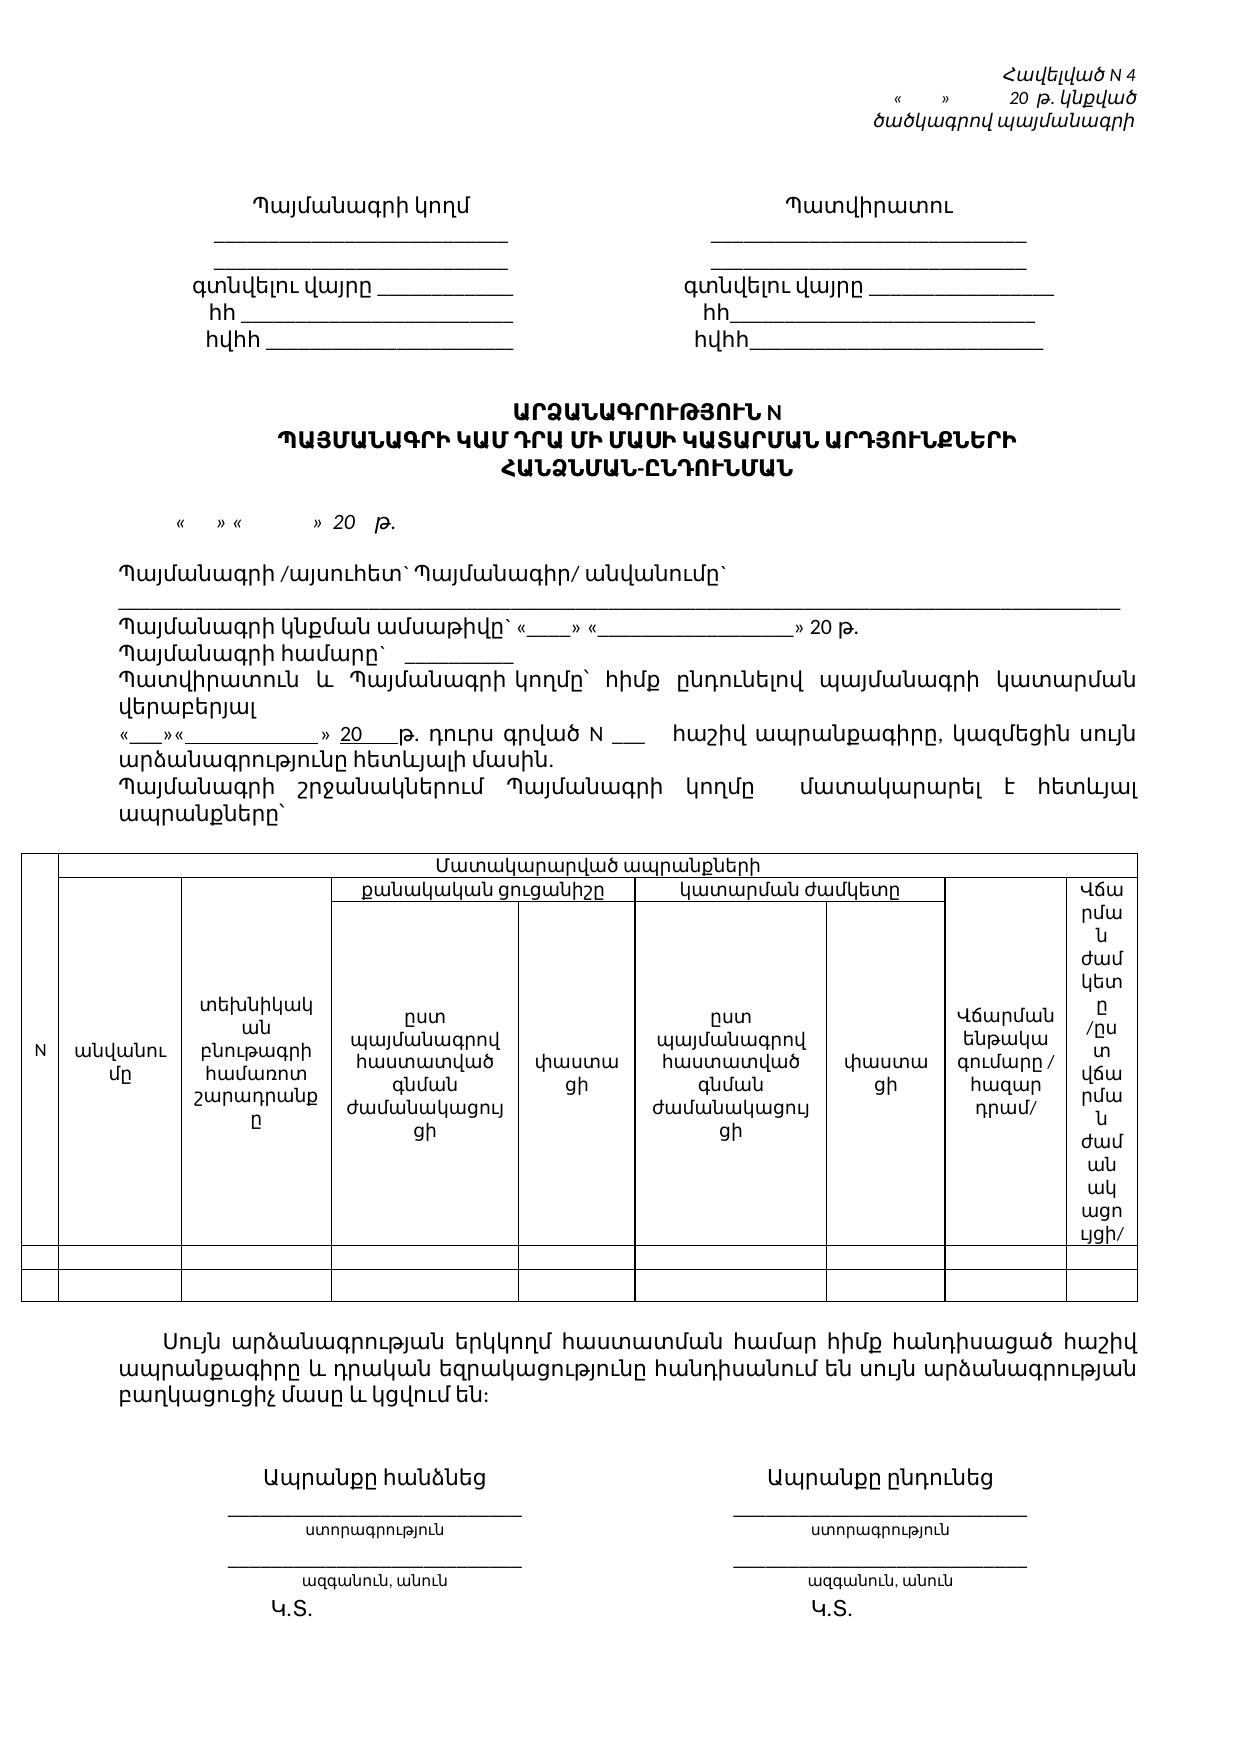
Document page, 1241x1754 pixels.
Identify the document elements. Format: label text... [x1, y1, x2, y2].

text Պատվիրատուն և Պայմանագրի կողմը՝ հիմք ընդունելով պայմանագրի կատարման վերաբերյալ [118, 667, 1137, 720]
table_cell ըստ պայմանագրով հաստատված գնման ժամանակացույցի [332, 902, 518, 1245]
table_cell [22, 1270, 58, 1301]
text ՊԱՅՄԱՆԱԳՐԻ ԿԱՄ ԴՐԱ ՄԻ ՄԱՍԻ ԿԱՏԱՐՄԱՆ ԱՐԴՅՈՒՆՔՆԵՐԻ [118, 426, 1137, 454]
text Հավելված N 4 [118, 63, 1137, 86]
table_cell Վճարման ենթակա գումարը /հազար դրամ/ [946, 878, 1066, 1245]
table_cell ___________________________ ազգանուն, անուն [122, 1541, 627, 1593]
table_header Մատակարարված ապրանքների [59, 854, 1137, 877]
table_cell [182, 1270, 331, 1301]
table_cell [827, 1270, 944, 1301]
table_cell ___________________________ ստորագրություն [122, 1492, 627, 1541]
table_cell [59, 1246, 181, 1269]
text ՀԱՆՁՆՄԱՆ-ԸՆԴՈՒՆՄԱՆ [118, 454, 1137, 482]
table_cell ըստ պայմանագրով հաստատված գնման ժամանակացույցի [636, 902, 826, 1245]
text Պայմանագրի կնքման ամսաթիվը` «____» «__________________» 20 թ. [118, 613, 1137, 640]
table_cell [332, 1246, 518, 1269]
table_header N [22, 854, 58, 1245]
table_cell [827, 1246, 944, 1269]
table_cell [59, 1270, 181, 1301]
table_cell [636, 1270, 826, 1301]
table_cell [182, 1246, 331, 1269]
table_cell քանակական ցուցանիշը [332, 878, 634, 901]
table_cell [636, 1246, 826, 1269]
text «___»« » 20 թ. դուրս գրված N ___ հաշիվ ապրանքագիրը, կազմեցին սույն արձանագրությունը հետևյալի մասին. [118, 720, 1137, 773]
table_cell տեխնիկական բնութագրի համառոտ շարադրանքը [182, 878, 331, 1245]
text ԱՐՁԱՆԱԳՐՈՒԹՅՈՒՆ N [118, 398, 1137, 426]
text « » 20 թ. կնքված [118, 86, 1137, 109]
text Պայմանագրի /այսուհետ` Պայմանագիր/ անվանումը` ____________________________________________________________________________________________ [118, 560, 1137, 613]
table_cell [946, 1246, 1066, 1269]
table_cell փաստացի [519, 902, 634, 1245]
table_header Ապրանքը հանձնեց [122, 1464, 627, 1492]
table_cell [22, 1246, 58, 1269]
table_cell [946, 1270, 1066, 1301]
table_header Պայմանագրի կողմ ___________________________ ___________________________ գտնվելու վայրը ______________ հհ _________________________ հվհհ _______________________ [120, 193, 602, 353]
table_cell փաստացի [827, 902, 944, 1245]
text « » « » 20 թ. [118, 508, 1137, 534]
text ծածկագրով պայմանագրի [118, 109, 1137, 132]
table_cell [1067, 1270, 1137, 1301]
table_cell ___________________________ ստորագրություն [628, 1492, 1133, 1541]
table_cell ___________________________ ազգանուն, անուն [628, 1541, 1133, 1593]
table_cell Կ.Տ. [122, 1594, 627, 1623]
table_header Ապրանքը ընդունեց [628, 1464, 1133, 1492]
table_cell [332, 1270, 518, 1301]
table_cell [1067, 1246, 1137, 1269]
table_header Պատվիրատու _____________________________ _____________________________ գտնվելու վայրը _________________ հհ____________________________ հվհհ___________________________ [602, 193, 1135, 353]
table_cell [519, 1246, 634, 1269]
table_cell [519, 1270, 634, 1301]
text Պայմանագրի շրջանակներում Պայմանագրի կողմը մատակարարել է հետևյալ ապրանքները՝ [118, 773, 1137, 827]
text Պայմանագրի համարը` __________ [118, 640, 1137, 667]
table_cell անվանումը [59, 878, 181, 1245]
table_cell կատարման ժամկետը [636, 878, 944, 901]
table_cell Կ.Տ. [628, 1594, 1133, 1623]
table_cell Վճարման ժամկետը /ըստ վճարման ժամանակացույցի/ [1067, 878, 1137, 1245]
text Սույն արձանագրության երկկողմ հաստատման համար հիմք հանդիսացած հաշիվ ապրանքագիրը և դրական եզրակացությունը հանդիսանում են սույն արձանագրության բաղկացուցիչ մասը և կցվում են: [118, 1328, 1137, 1408]
